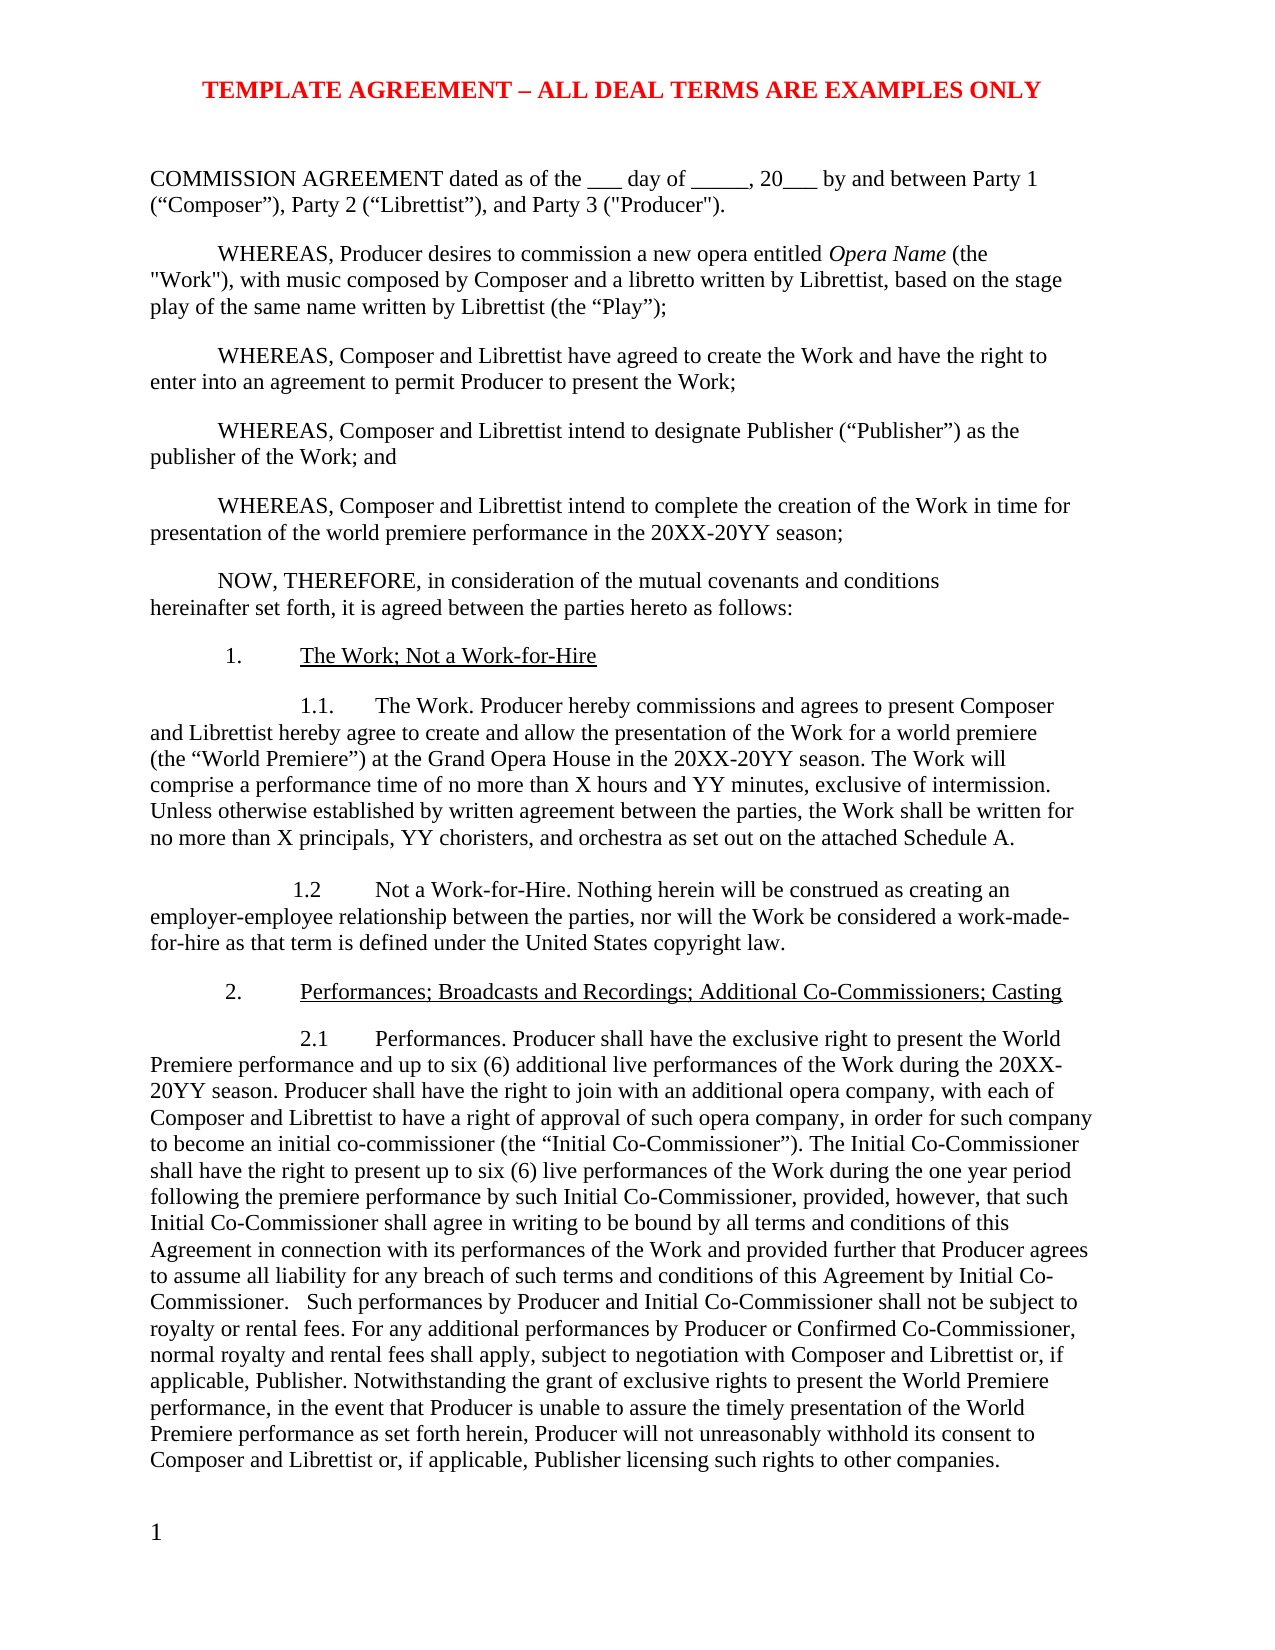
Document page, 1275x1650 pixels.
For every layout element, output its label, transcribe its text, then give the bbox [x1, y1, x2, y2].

text WHEREAS, Composer and Librettist intend to designate Publisher (“Publisher”) as the publisher of the Work; and [150, 417, 1049, 470]
text 2.1 Performances. Producer shall have the exclusive right to present the World Premiere performance and up to six (6) additional live performances of the Work during the 20XX-20YY season. Producer shall have the right to join with an additional opera company, with each of Composer and Librettist to have a right of approval of such opera company, in order for such company to become an initial co-commissioner (the “Initial Co-Commissioner”). The Initial Co-Commissioner shall have the right to present up to six (6) live performances of the Work during the one year period following the premiere performance by such Initial Co-Commissioner, provided, however, that such Initial Co-Commissioner shall agree in writing to be bound by all terms and conditions of this Agreement in connection with its performances of the Work and provided further that Producer agrees to assume all liability for any breach of such terms and conditions of this Agreement by Initial Co-Commissioner. Such performances by Producer and Initial Co-Commissioner shall not be subject to royalty or rental fees. For any additional performances by Producer or Confirmed Co-Commissioner, normal royalty and rental fees shall apply, subject to negotiation with Composer and Librettist or, if applicable, Publisher. Notwithstanding the grant of exclusive rights to present the World Premiere performance, in the event that Producer is unable to assure the timely presentation of the World Premiere performance as set forth herein, Producer will not unreasonably withhold its consent to Composer and Librettist or, if applicable, Publisher licensing such rights to other companies. [150, 1025, 1094, 1473]
text 1.1. The Work. Producer hereby commissions and agrees to present Composer and Librettist hereby agree to create and allow the presentation of the Work for a world premiere (the “World Premiere”) at the Grand Opera House in the 20XX-20YY season. The Work will comprise a performance time of no more than X hours and YY minutes, exclusive of intermission. Unless otherwise established by written agreement between the parties, the Work shall be written for no more than X principals, YY choristers, and orchestra as set out on the attached Schedule A. [150, 692, 1079, 850]
text 1.2 Not a Work-for-Hire. Nothing herein will be construed as creating an employer-employee relationship between the parties, nor will the Work be considered a work-made-for-hire as that term is defined under the United States copyright law. [150, 877, 1071, 956]
text WHEREAS, Composer and Librettist intend to complete the creation of the Work in time for presentation of the world premiere performance in the 20XX-20YY season; [150, 492, 1079, 545]
text COMMISSION AGREEMENT dated as of the ___ day of _____, 20___ by and between Party 1 (“Composer”), Party 2 (“Librettist”), and Party 3 ("Producer"). [150, 165, 1079, 218]
text WHEREAS, Composer and Librettist have agreed to create the Work and have the right to enter into an agreement to permit Producer to present the Work; [150, 342, 1049, 394]
list The Work; Not a Work-for-Hire [225, 643, 1094, 669]
text NOW, THEREFORE, in consideration of the mutual covenants and conditions hereinafter set forth, it is agreed between the parties hereto as follows: [150, 567, 1011, 620]
text WHEREAS, Producer desires to commission a new opera entitled Opera Name (the "Work"), with music composed by Composer and a libretto written by Librettist, based on the stage play of the same name written by Librettist (the “Play”); [150, 240, 1064, 319]
list Performances; Broadcasts and Recordings; Additional Co-Commissioners; Casting [225, 978, 1094, 1004]
